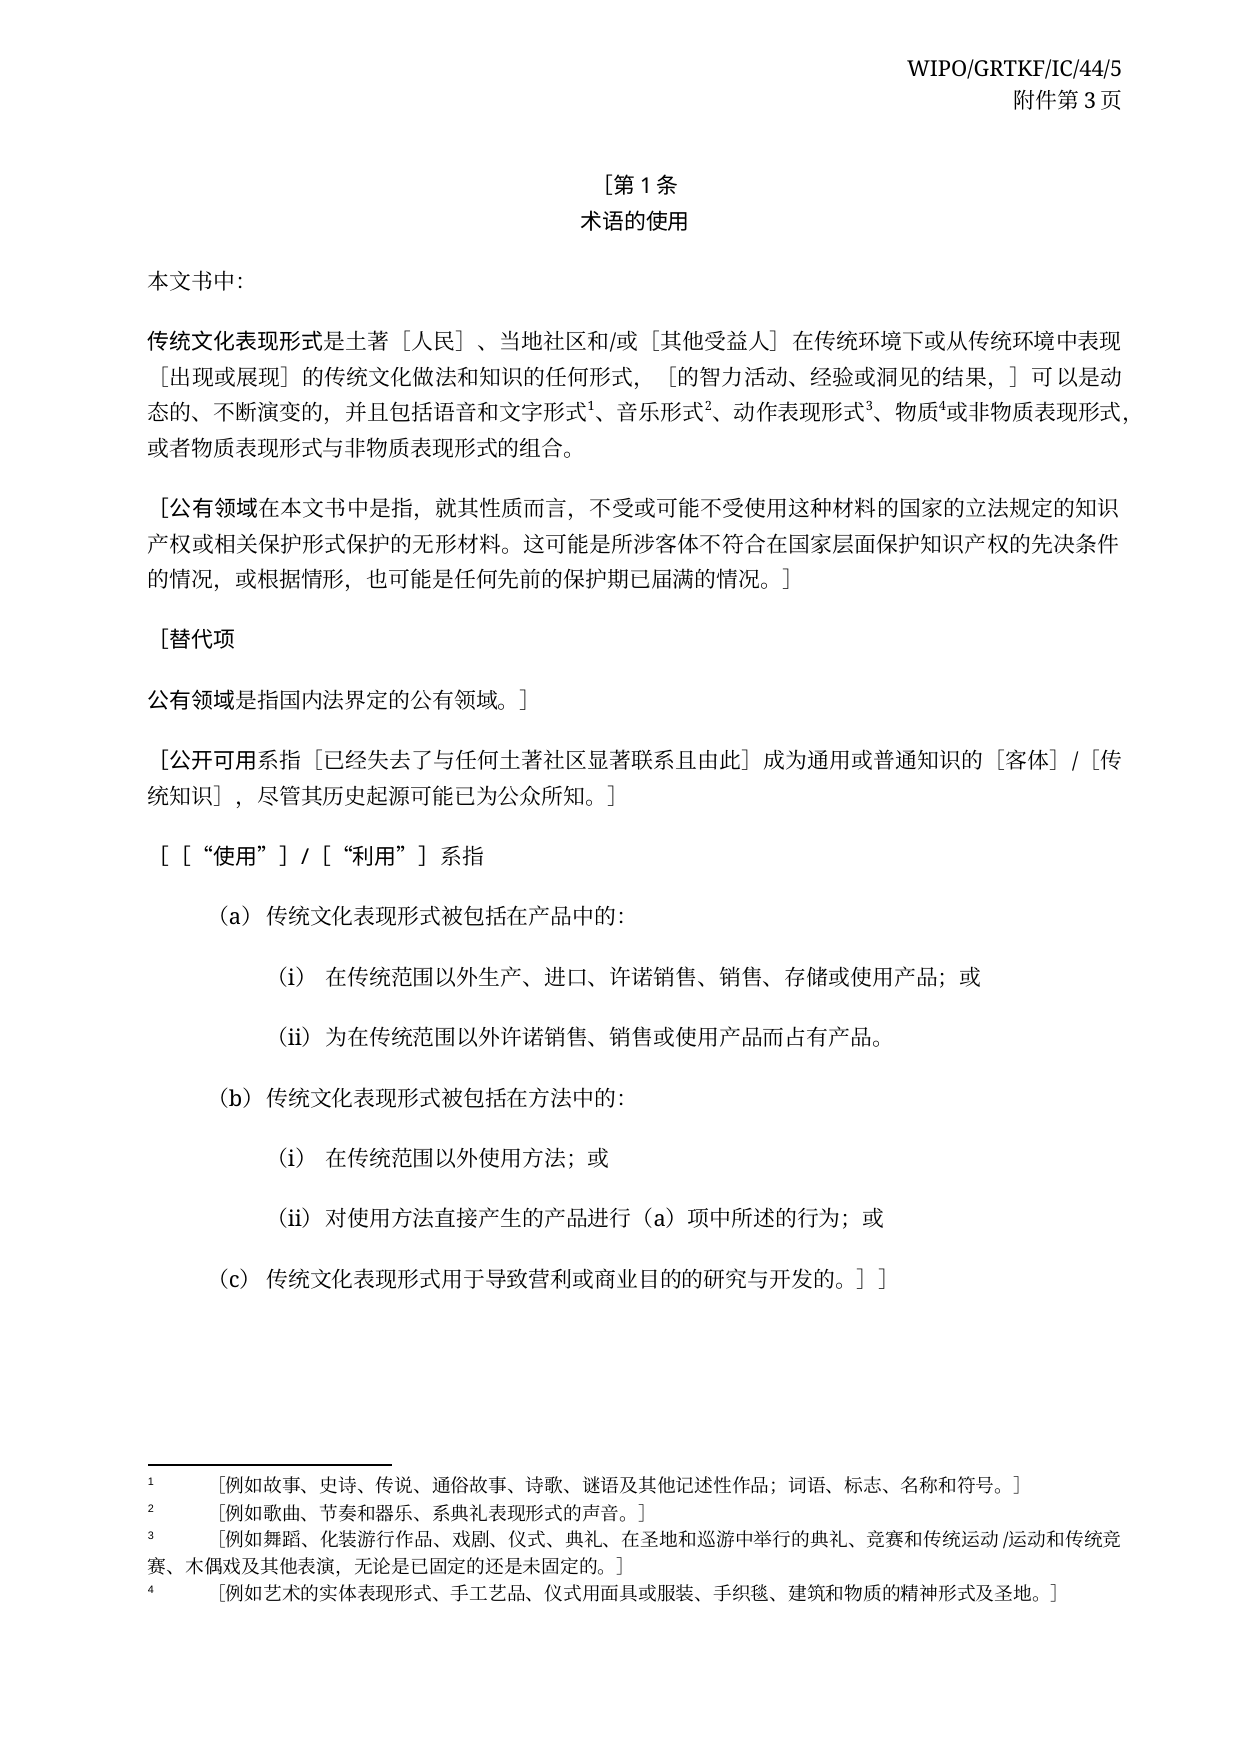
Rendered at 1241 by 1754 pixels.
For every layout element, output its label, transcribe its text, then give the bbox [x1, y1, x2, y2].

text （c） 传统文化表现形式用于导致营利或商业目的的研究与开发的。］］ [207, 1258, 1122, 1294]
text ［公开可用系指［已经失去了与任何土著社区显著联系且由此］成为通用或普通知识的［客体］/［传统知识］，尽管其历史起源可能已为公众所知。］ [148, 739, 1122, 810]
text ［公有领域在本文书中是指，就其性质而言，不受或可能不受使用这种材料的国家的立法规定的知识产权或相关保护形式保护的无形材料。这可能是所涉客体不符合在国家层面保护知识产权的先决条件的情况，或根据情形，也可能是任何先前的保护期已届满的情况。］ [148, 487, 1122, 594]
text ［［“使用”］/［“利用”］系指 [148, 835, 1122, 871]
text （ii） 对使用方法直接产生的产品进行（a）项中所述的行为；或 [266, 1198, 1122, 1233]
text 传统文化表现形式是土著［人民］、当地社区和/或［其他受益人］在传统环境下或从传统环境中表现［出现或展现］的传统文化做法和知识的任何形式，［的智力活动、经验或洞见的结果，］可以是动态的、不断演变的，并且包括语音和文字形式、音乐形式、动作表现形式、物质或非物质表现形式，或者物质表现形式与非物质表现形式的组合。 [148, 321, 1122, 462]
text （a） 传统文化表现形式被包括在产品中的： [207, 896, 1122, 931]
text ［替代项 [148, 619, 1122, 654]
text （i） 在传统范围以外使用方法；或 [266, 1137, 1122, 1173]
text （i） 在传统范围以外生产、进口、许诺销售、销售、存储或使用产品；或 [266, 956, 1122, 992]
text 公有领域是指国内法界定的公有领域。］ [148, 679, 1122, 714]
text 本文书中： [148, 260, 1122, 296]
text （b） 传统文化表现形式被包括在方法中的： [207, 1077, 1122, 1112]
text （ii） 为在传统范围以外许诺销售、销售或使用产品而占有产品。 [266, 1017, 1122, 1052]
text ［第1条 术语的使用 [148, 164, 1122, 235]
